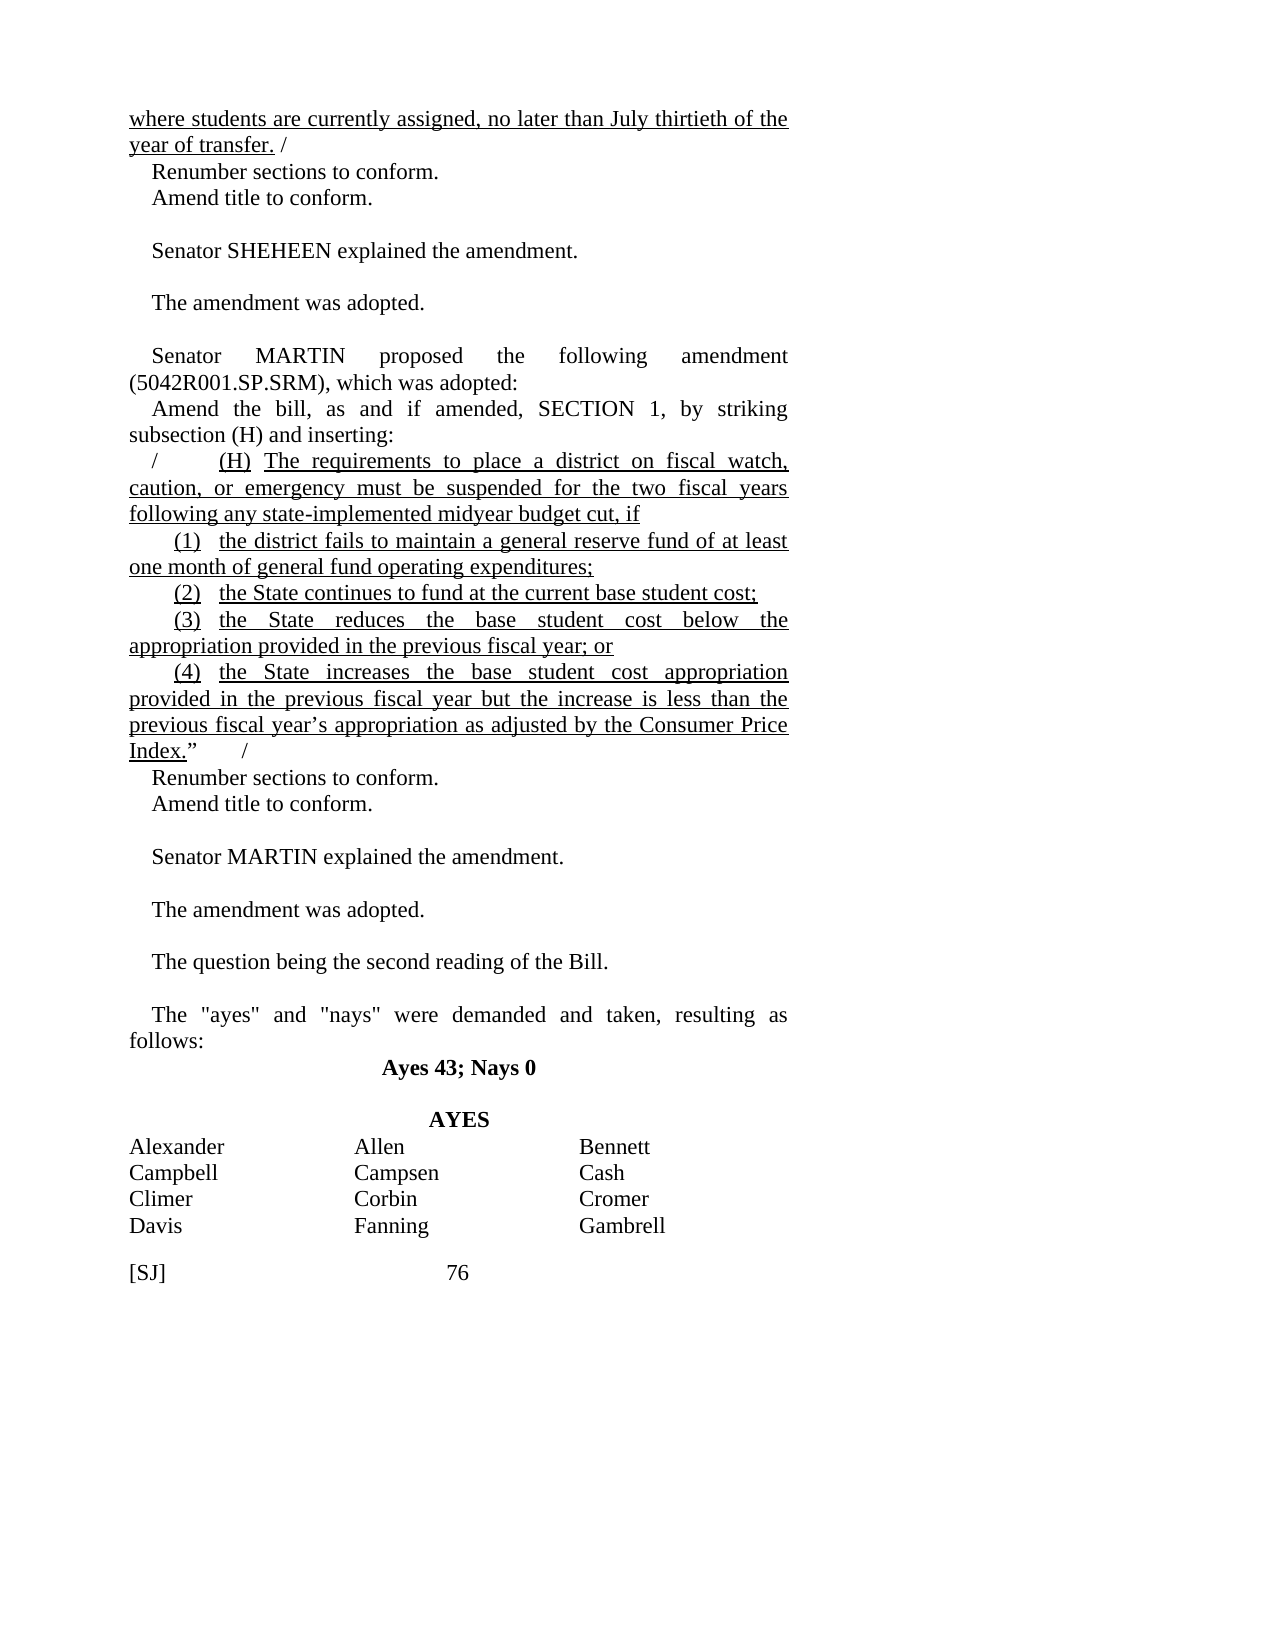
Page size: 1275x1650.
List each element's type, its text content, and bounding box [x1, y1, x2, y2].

text Senator MARTIN explained the amendment. [129, 843, 789, 869]
text (4) the State increases the base student cost appropriation provided in the previous fiscal year but the increase is less than the previous fiscal year’s appropriation as adjusted by the Consumer Price Index.” / [129, 735, 789, 764]
text The amendment was adopted. [129, 896, 789, 922]
text Davis Fanning Gambrell [129, 1212, 789, 1238]
text (3) the State reduces the base student cost below the appropriation provided in the previous fiscal year; or [129, 606, 789, 658]
text / (H) The requirements to place a district on fiscal watch, caution, or emergency must be suspended for the two fiscal years following any state-implemented midyear budget cut, if [129, 498, 789, 527]
text The amendment was adopted. [129, 289, 789, 316]
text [129, 105, 789, 128]
text / (H) The requirements to place a district on fiscal watch, caution, or emergency must be suspended for the two fiscal years following any state-implemented midyear budget cut, if [129, 448, 789, 497]
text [129, 129, 789, 158]
text Senator MARTIN proposed the following amendment (5042R001.SP.SRM), which was adopted: [129, 342, 789, 395]
text Amend title to conform. [129, 184, 789, 210]
text (4) the State increases the base student cost appropriation provided in the previous fiscal year but the increase is less than the previous fiscal year’s appropriation as adjusted by the Consumer Price Index.” / [129, 658, 789, 708]
text (4) the State increases the base student cost appropriation provided in the previous fiscal year but the increase is less than the previous fiscal year’s appropriation as adjusted by the Consumer Price Index.” / [129, 709, 789, 734]
text AYES [129, 1106, 789, 1133]
text Amend the bill, as and if amended, SECTION 1, by striking subsection (H) and inserting: [129, 395, 789, 448]
text (2) the State continues to fund at the current base student cost; [129, 579, 789, 606]
text Amend title to conform. [129, 790, 789, 817]
text Renumber sections to conform. [129, 764, 789, 790]
text The "ayes" and "nays" were demanded and taken, resulting as follows: [129, 1001, 789, 1054]
text Alexander Allen Bennett [129, 1133, 789, 1159]
text Senator SHEHEEN explained the amendment. [129, 237, 789, 263]
text Ayes 43; Nays 0 [129, 1054, 789, 1080]
text Campbell Campsen Cash [129, 1159, 789, 1186]
text The question being the second reading of the Bill. [129, 948, 789, 975]
text Renumber sections to conform. [129, 158, 789, 184]
text Climer Corbin Cromer [129, 1186, 789, 1212]
text (1) the district fails to maintain a general reserve fund of at least one month of general fund operating expenditures; [129, 527, 789, 579]
